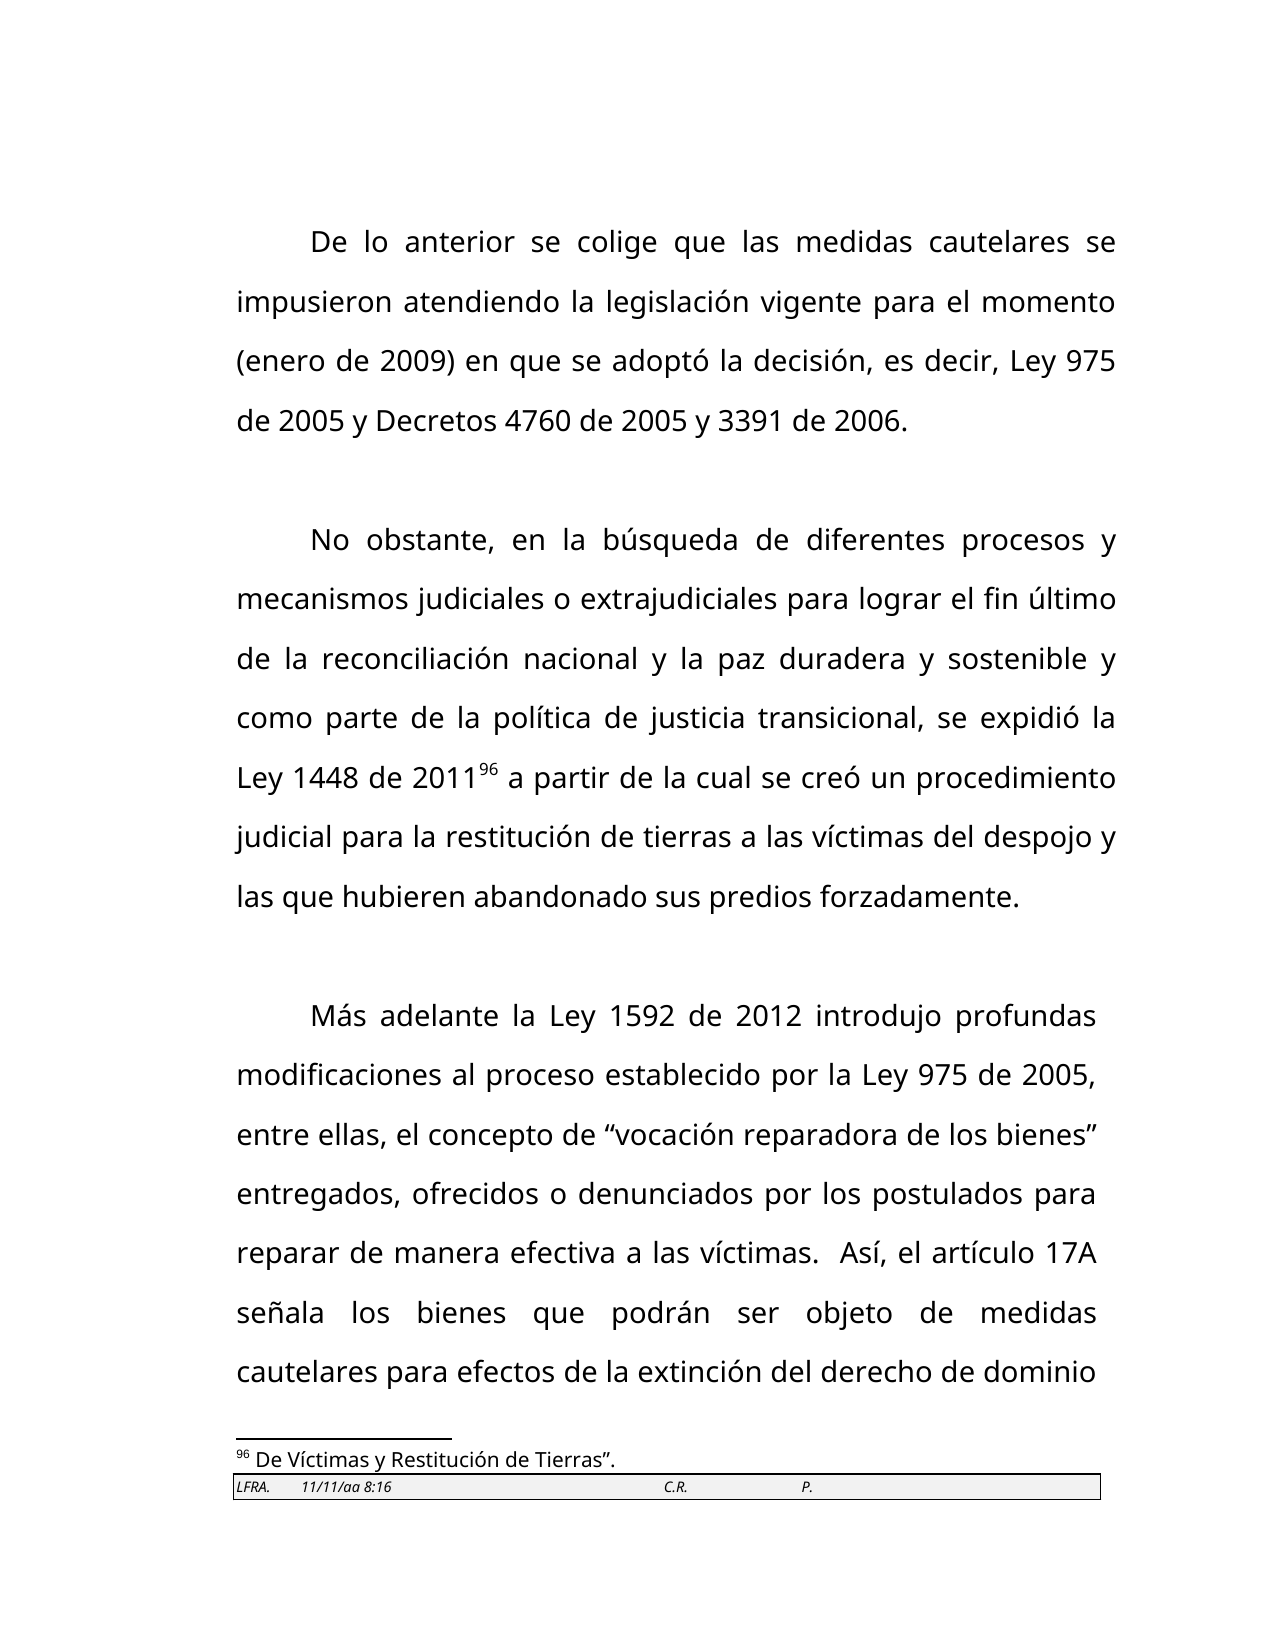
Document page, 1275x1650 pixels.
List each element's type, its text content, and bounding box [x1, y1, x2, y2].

text De lo anterior se colige que las medidas cautelares se impusieron atendiendo la legislación vigente para el momento (enero de 2009) en que se adoptó la decisión, es decir, Ley 975 de 2005 y Decretos 4760 de 2005 y 3391 de 2006. [236, 222, 1117, 440]
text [236, 995, 1098, 1391]
text No obstante, en la búsqueda de diferentes procesos y mecanismos judiciales o extrajudiciales para lograr el fin último de la reconciliación nacional y la paz duradera y sostenible y como parte de la política de justicia transicional, se expidió la Ley 1448 de 2011 a partir de la cual se creó un procedimiento judicial para la restitución de tierras a las víctimas del despojo y las que hubieren abandonado sus predios forzadamente. [236, 519, 1117, 916]
